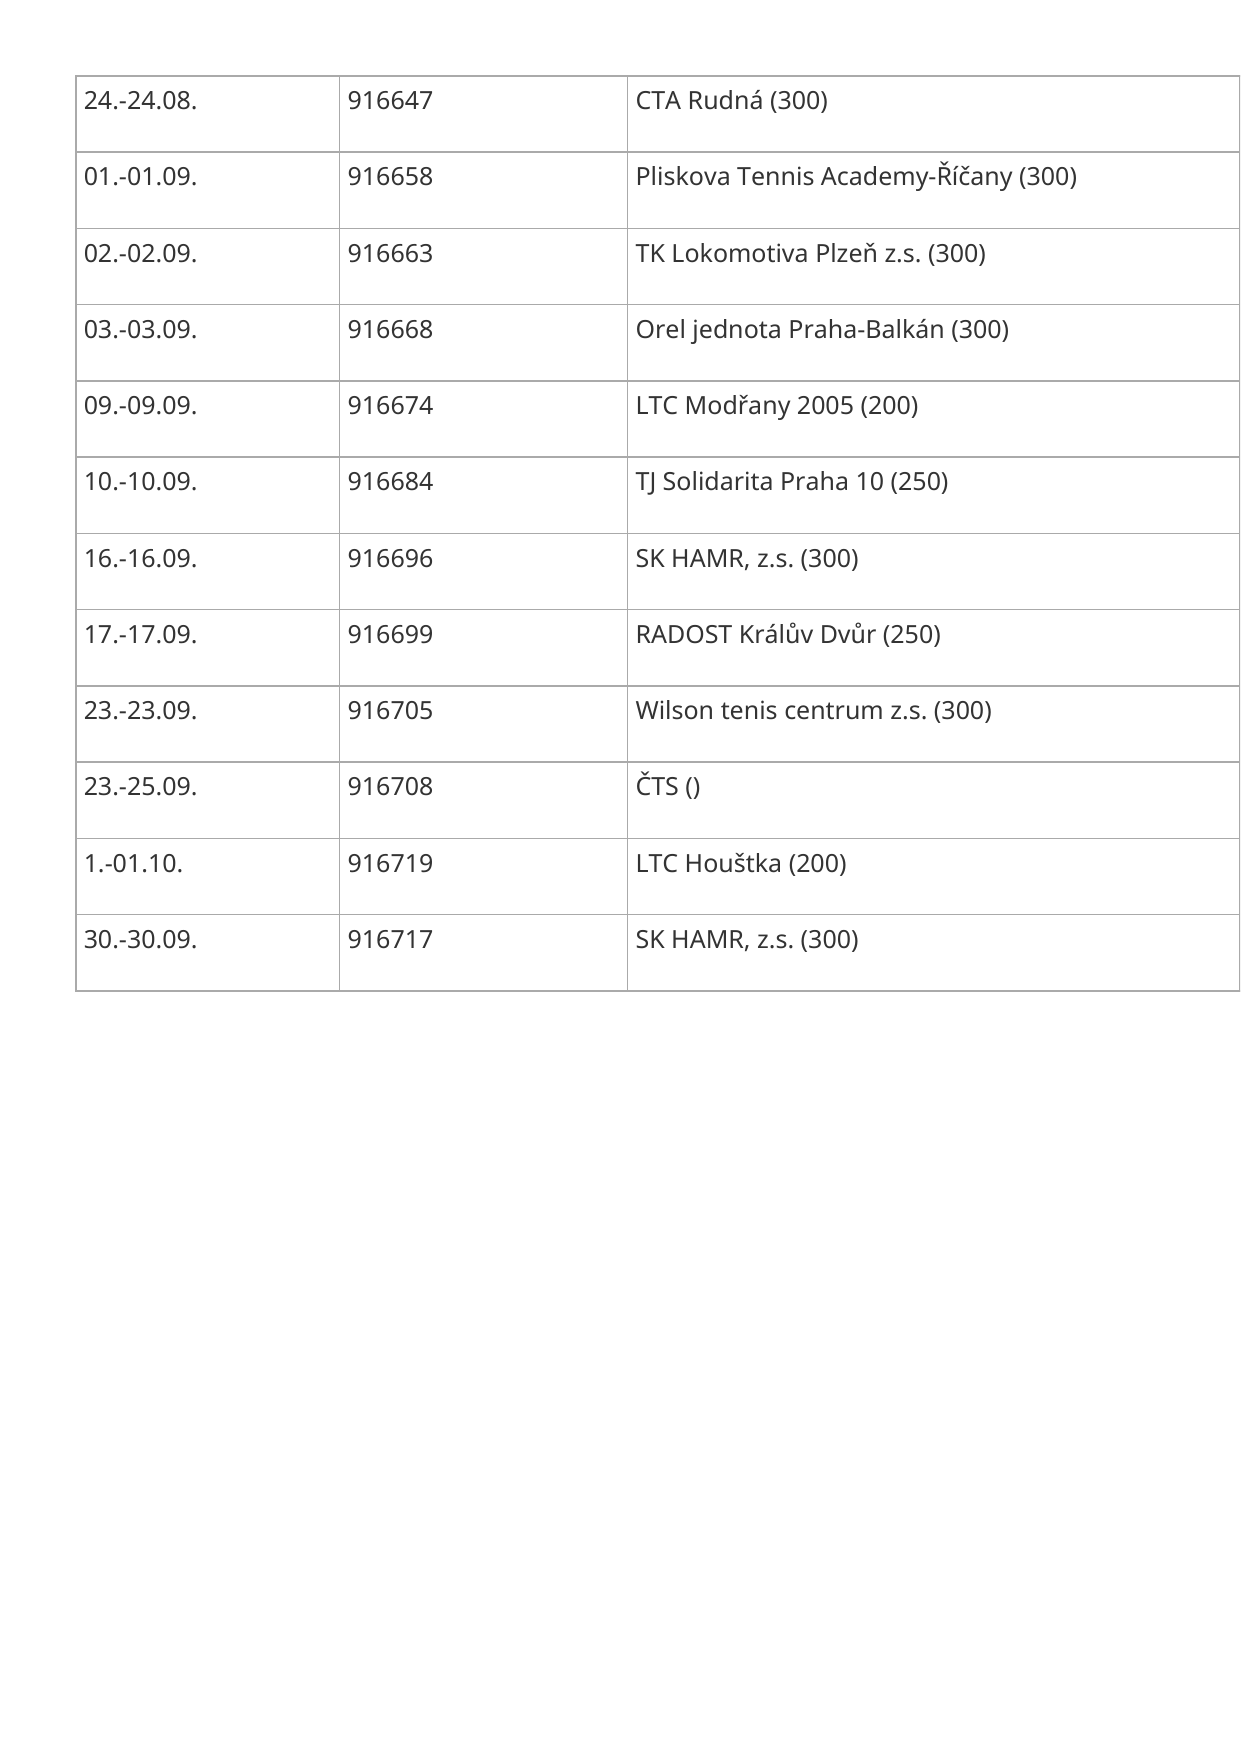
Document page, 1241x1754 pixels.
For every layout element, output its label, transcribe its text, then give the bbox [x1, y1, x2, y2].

table_cell SK HAMR, z.s. (300) [628, 915, 1239, 990]
table_cell 1.-01.10. [77, 839, 339, 914]
table_cell 09.-09.09. [77, 382, 339, 456]
table_cell 03.-03.09. [77, 305, 339, 380]
table_cell 10.-10.09. [77, 458, 339, 532]
table_cell 01.-01.09. [77, 153, 339, 227]
table_cell 02.-02.09. [77, 229, 339, 304]
table_cell 23.-23.09. [77, 687, 339, 761]
table_cell 16.-16.09. [77, 534, 339, 609]
table_cell TJ Solidarita Praha 10 (250) [628, 458, 1239, 532]
table_cell 916705 [340, 687, 627, 761]
table_cell ČTS () [628, 763, 1239, 837]
table_cell Pliskova Tennis Academy-Říčany (300) [628, 153, 1239, 227]
table_cell 916699 [340, 610, 627, 685]
table_cell LTC Houštka (200) [628, 839, 1239, 914]
table_cell 916668 [340, 305, 627, 380]
table_cell Wilson tenis centrum z.s. (300) [628, 687, 1239, 761]
table_cell LTC Modřany 2005 (200) [628, 382, 1239, 456]
table_cell Orel jednota Praha-Balkán (300) [628, 305, 1239, 380]
table_cell 916684 [340, 458, 627, 532]
table_cell TK Lokomotiva Plzeň z.s. (300) [628, 229, 1239, 304]
table_cell SK HAMR, z.s. (300) [628, 534, 1239, 609]
table_cell 23.-25.09. [77, 763, 339, 837]
table_cell 916674 [340, 382, 627, 456]
table_cell 916663 [340, 229, 627, 304]
table_cell 916696 [340, 534, 627, 609]
table_cell 916658 [340, 153, 627, 227]
table_cell 30.-30.09. [77, 915, 339, 990]
table_cell 916708 [340, 763, 627, 837]
table_cell 17.-17.09. [77, 610, 339, 685]
table_cell CTA Rudná (300) [628, 77, 1239, 151]
table_cell 916719 [340, 839, 627, 914]
table_cell 24.-24.08. [77, 77, 339, 151]
table_cell RADOST Králův Dvůr (250) [628, 610, 1239, 685]
table_cell 916717 [340, 915, 627, 990]
table_cell 916647 [340, 77, 627, 151]
